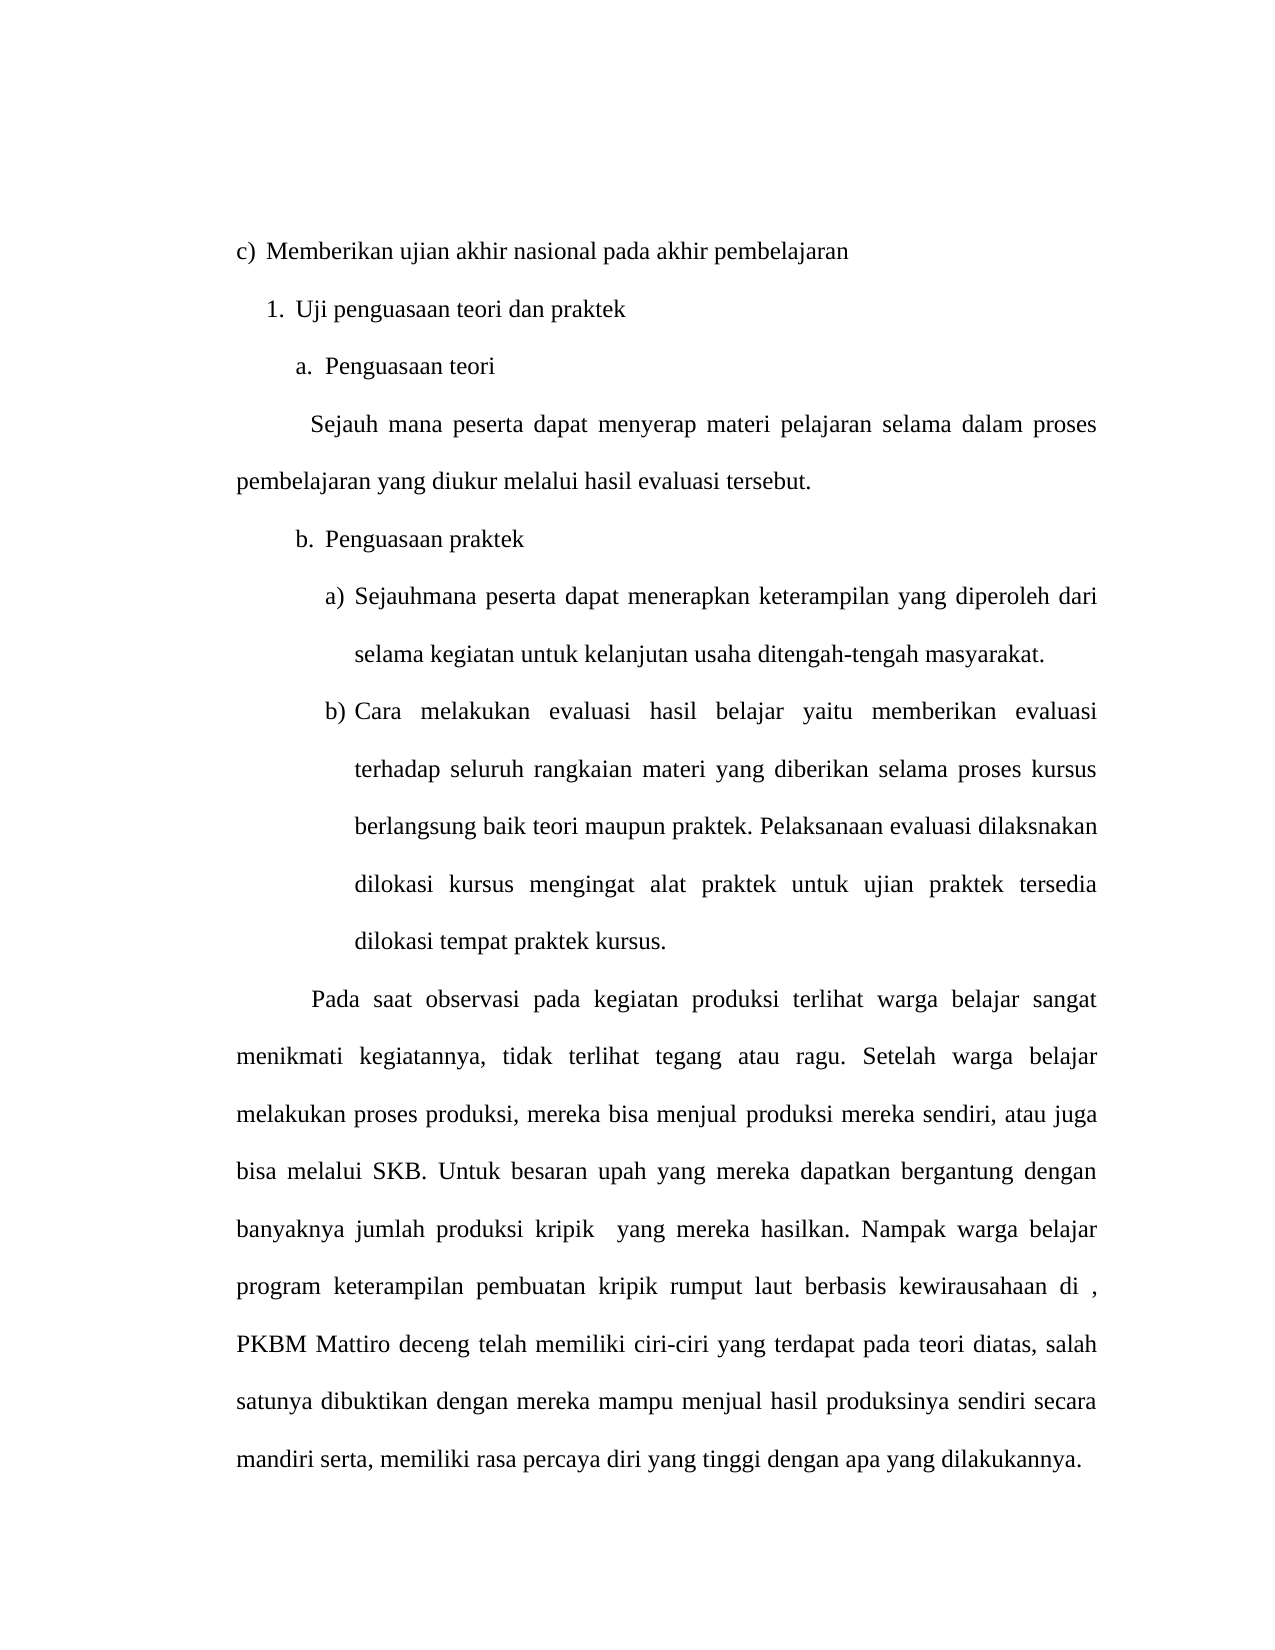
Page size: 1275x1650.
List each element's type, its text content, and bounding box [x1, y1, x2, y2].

list Penguasaan praktek [295, 524, 1098, 552]
text Pada saat observasi pada kegiatan produksi terlihat warga belajar sangat menikmati kegiatannya, tidak terlihat tegang atau ragu. Setelah warga belajar melakukan proses produksi, mereka bisa menjual produksi mereka sendiri, atau juga bisa melalui SKB. Untuk besaran upah yang mereka dapatkan bergantung dengan banyaknya jumlah produksi kripik yang mereka hasilkan. Nampak warga belajar program keterampilan pembuatan kripik rumput laut berbasis kewirausahaan di , PKBM Mattiro deceng telah memiliki ciri-ciri yang terdapat pada teori diatas, salah satunya dibuktikan dengan mereka mampu menjual hasil produksinya sendiri secara mandiri serta, memiliki rasa percaya diri yang tinggi dengan apa yang dilakukannya. [236, 984, 1098, 1472]
list Sejauhmana peserta dapat menerapkan keterampilan yang diperoleh dari selama kegiatan untuk kelanjutan usaha ditengah-tengah masyarakat. [325, 581, 1098, 667]
list Penguasaan teori [295, 351, 1098, 380]
list Memberikan ujian akhir nasional pada akhir pembelajaran [236, 236, 1098, 265]
list Cara melakukan evaluasi hasil belajar yaitu memberikan evaluasi terhadap seluruh rangkaian materi yang diberikan selama proses kursus berlangsung baik teori maupun praktek. Pelaksanaan evaluasi dilaksnakan dilokasi kursus mengingat alat praktek untuk ujian praktek tersedia dilokasi tempat praktek kursus. [325, 696, 1098, 955]
list Sejauh mana peserta dapat menyerap materi pelajaran selama dalam proses pembelajaran yang diukur melalui hasil evaluasi tersebut. [236, 409, 1098, 495]
list Uji penguasaan teori dan praktek [266, 294, 1098, 322]
